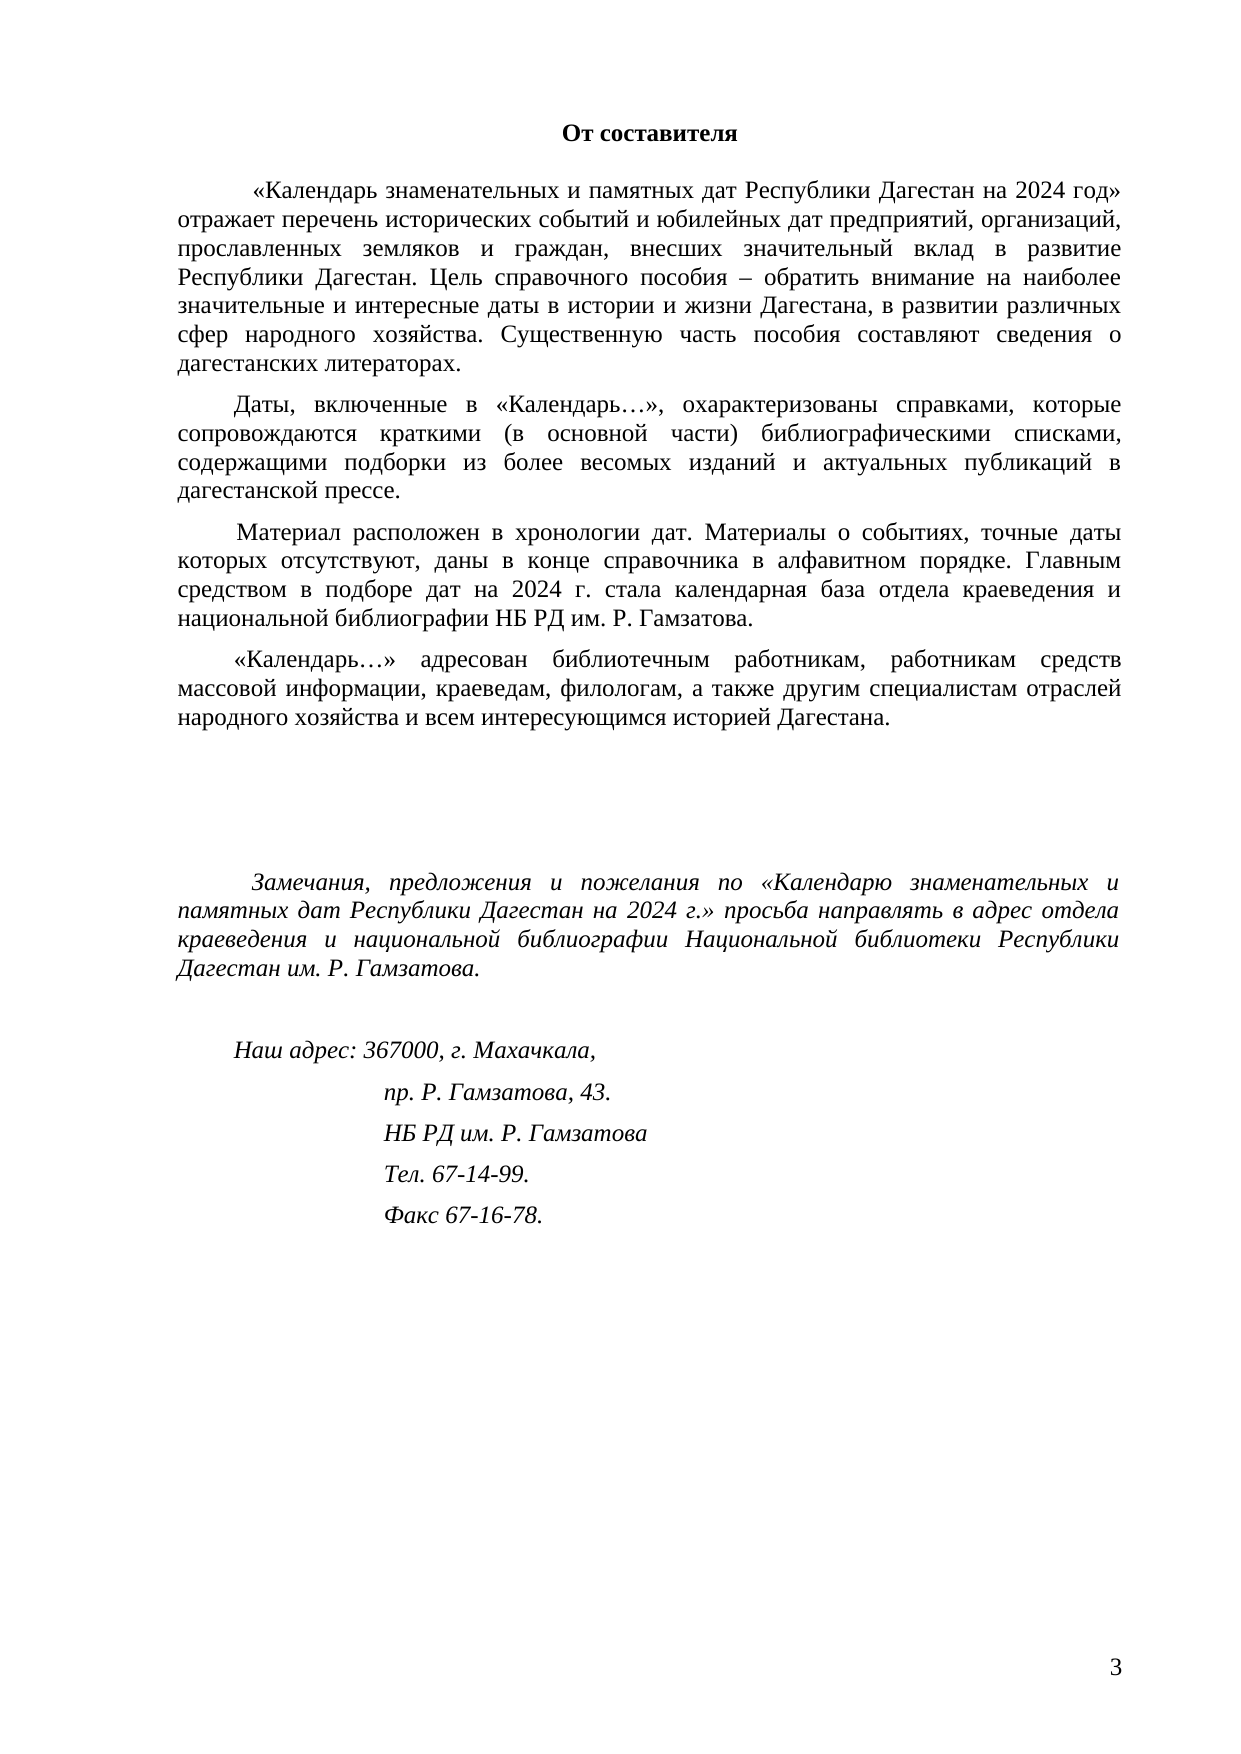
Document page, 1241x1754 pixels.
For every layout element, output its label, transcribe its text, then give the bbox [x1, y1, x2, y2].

text НБ РД им. Р. Гамзатова [383, 1118, 1122, 1147]
text Факс 67-16-78. [383, 1201, 1122, 1229]
text Замечания, предложения и пожелания по «Календарю знаменательных и памятных дат Республики Дагестан на 2024 г.» просьба направлять в адрес отдела краеведения и национальной библиографии Национальной библиотеки Республики Дагестан им. Р. Гамзатова. [177, 867, 1122, 982]
text пр. Р. Гамзатова, 43. [383, 1077, 1122, 1106]
text Даты, включенные в «Календарь…», охарактеризованы справками, которые сопровождаются краткими (в основной части) библиографическими списками, содержащими подборки из более весомых изданий и актуальных публикаций в дагестанской прессе. [177, 389, 1122, 504]
text «Календарь знаменательных и памятных дат Республики Дагестан на 2024 год» отражает перечень исторических событий и юбилейных дат предприятий, организаций, прославленных земляков и граждан, внесших значительный вклад в развитие Республики Дагестан. Цель справочного пособия – обратить внимание на наиболее значительные и интересные даты в истории и жизни Дагестана, в развитии различных сфер народного хозяйства. Существенную часть пособия составляют сведения о дагестанских литераторах. [177, 176, 1122, 377]
text Тел. 67-14-99. [383, 1159, 1122, 1188]
text Наш адрес: . Махачкала, [177, 1036, 1122, 1064]
text От составителя [177, 118, 1122, 147]
text Материал расположен в хронологии дат. Материалы о событиях, точные даты которых отсутствуют, даны в конце справочника в алфавитном порядке. Главным средством в подборе дат на 2024 г. стала календарная база отдела краеведения и национальной библиографии НБ РД им. Р. Гамзатова. [177, 517, 1122, 632]
text «Календарь…» адресован библиотечным работникам, работникам средств массовой информации, краеведам, филологам, а также другим специалистам отраслей народного хозяйства и всем интересующимся историей Дагестана. [177, 644, 1122, 731]
